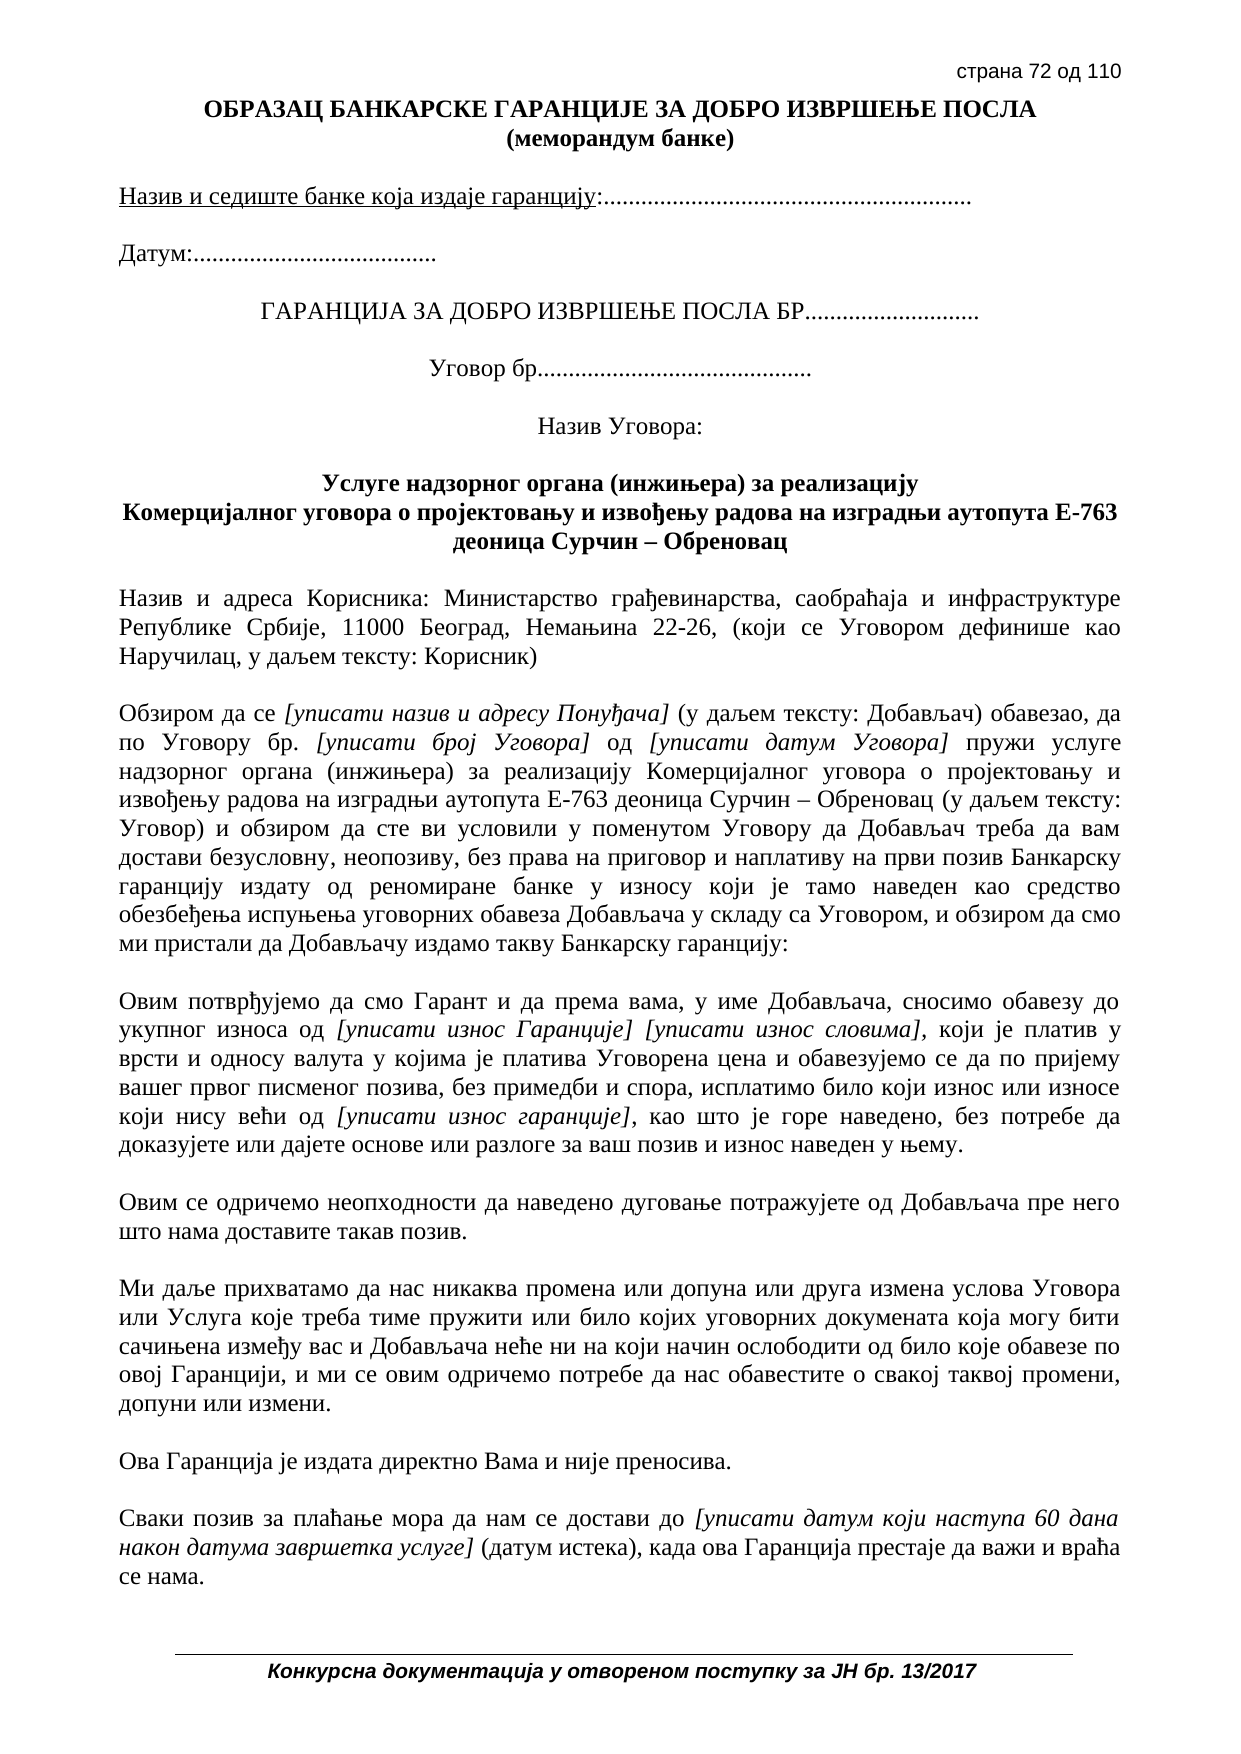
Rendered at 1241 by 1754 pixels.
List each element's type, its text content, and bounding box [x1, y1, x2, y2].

text Услуге надзорног органа (инжињера) за реализацију [119, 468, 1121, 497]
list Сваки позив за плаћање мора да нам се достави до [уписати датум који наступа 60 дана након датума завршетка услуге] (датум истека), када ова Гаранција престаје да важи и враћа се нама. [119, 1503, 1121, 1589]
list Назив Уговора: [119, 411, 1121, 439]
list Ми даље прихватамо да нас никаква промена или допуна или друга измена услова Уговора или Услуга које треба тиме пружити или било којих уговорних докумената која могу бити сачињена између вас и Добављача неће ни на који начин ослободити од било које обавезе по овој Гаранцији, и ми се овим одричемо потребе да нас обавестите о свакој таквој промени, допуни или измени. [119, 1273, 1121, 1417]
text ОБРАЗАЦ БАНКАРСКЕ ГАРАНЦИЈЕ ЗА ДОБРО ИЗВРШЕЊЕ ПОСЛА [119, 94, 1121, 123]
list Овим се одричемо неопходности да наведено дуговање потражујете од Добављача пре него што нама доставите такав позив. [119, 1187, 1121, 1244]
list ГАРАНЦИЈА ЗА ДОБРО ИЗВРШЕЊЕ ПОСЛА БР............................ [119, 296, 1121, 324]
text Ова Гаранција је издата директно Вама и није преносива. [119, 1446, 1121, 1474]
list Овим потврђујемо да смо Гарант и да према вама, у име Добављача, сносимо обавезу до укупног износа од [уписати износ Гаранције] [уписати износ словима], који је платив у врсти и односу валута у којима је платива Уговорена цена и обавезујемо се да по пријему вашег првог писменог позива, без примедби и спора, исплатимо било који износ или износе који нису већи од [уписати износ гаранције], као што је горе наведено, без потребе да доказујете или дајете основе или разлоге за ваш позив и износ наведен у њему. [119, 986, 1121, 1158]
list Датум:....................................... [119, 238, 1121, 267]
text Oбзиром да се [уписати назив и адресу Понуђача] (у даљем тексту: Добављач) обавезао, да по Уговору бр. [уписати број Уговора] од [уписати датум Уговора] пружи услуге надзорног органа (инжињера) за реализацију Комерцијалног уговора о пројектовању и извођењу радова на изградњи аутопута Е-763 деоница Сурчин – Обреновац (у даљем тексту: Уговор) и обзиром да сте ви условили у поменутом Уговору да Добављач треба да вам достави безусловну, неопозиву, без права на приговор и наплативу на први позив Банкарску гаранцију издату од реномиране банке у износу који је тамо наведен као средство обезбеђења испуњења уговорних обавеза Добављача у складу са Уговором, и обзиром да смо ми пристали да Добављачу издамо такву Банкарску гаранцију: [119, 698, 1121, 957]
text Комерцијалног уговора о пројектовању и извођењу радова на изградњи аутопута Е-763 деоница Сурчин – Обреновац [119, 497, 1121, 554]
list Уговор бр............................................ [119, 353, 1121, 382]
list Назив и адреса Корисника: Министарство грађевинарства, саобраћаја и инфраструктуре Републике Србије, 11000 Београд, Немањина 22-26, (који се Уговором дефинише као Наручилац, у даљем тексту: Корисник) [119, 583, 1121, 669]
list Назив и седиште банке која издаје гаранцију:........................................................... [119, 181, 1121, 209]
text (меморандум банке) [119, 123, 1121, 152]
